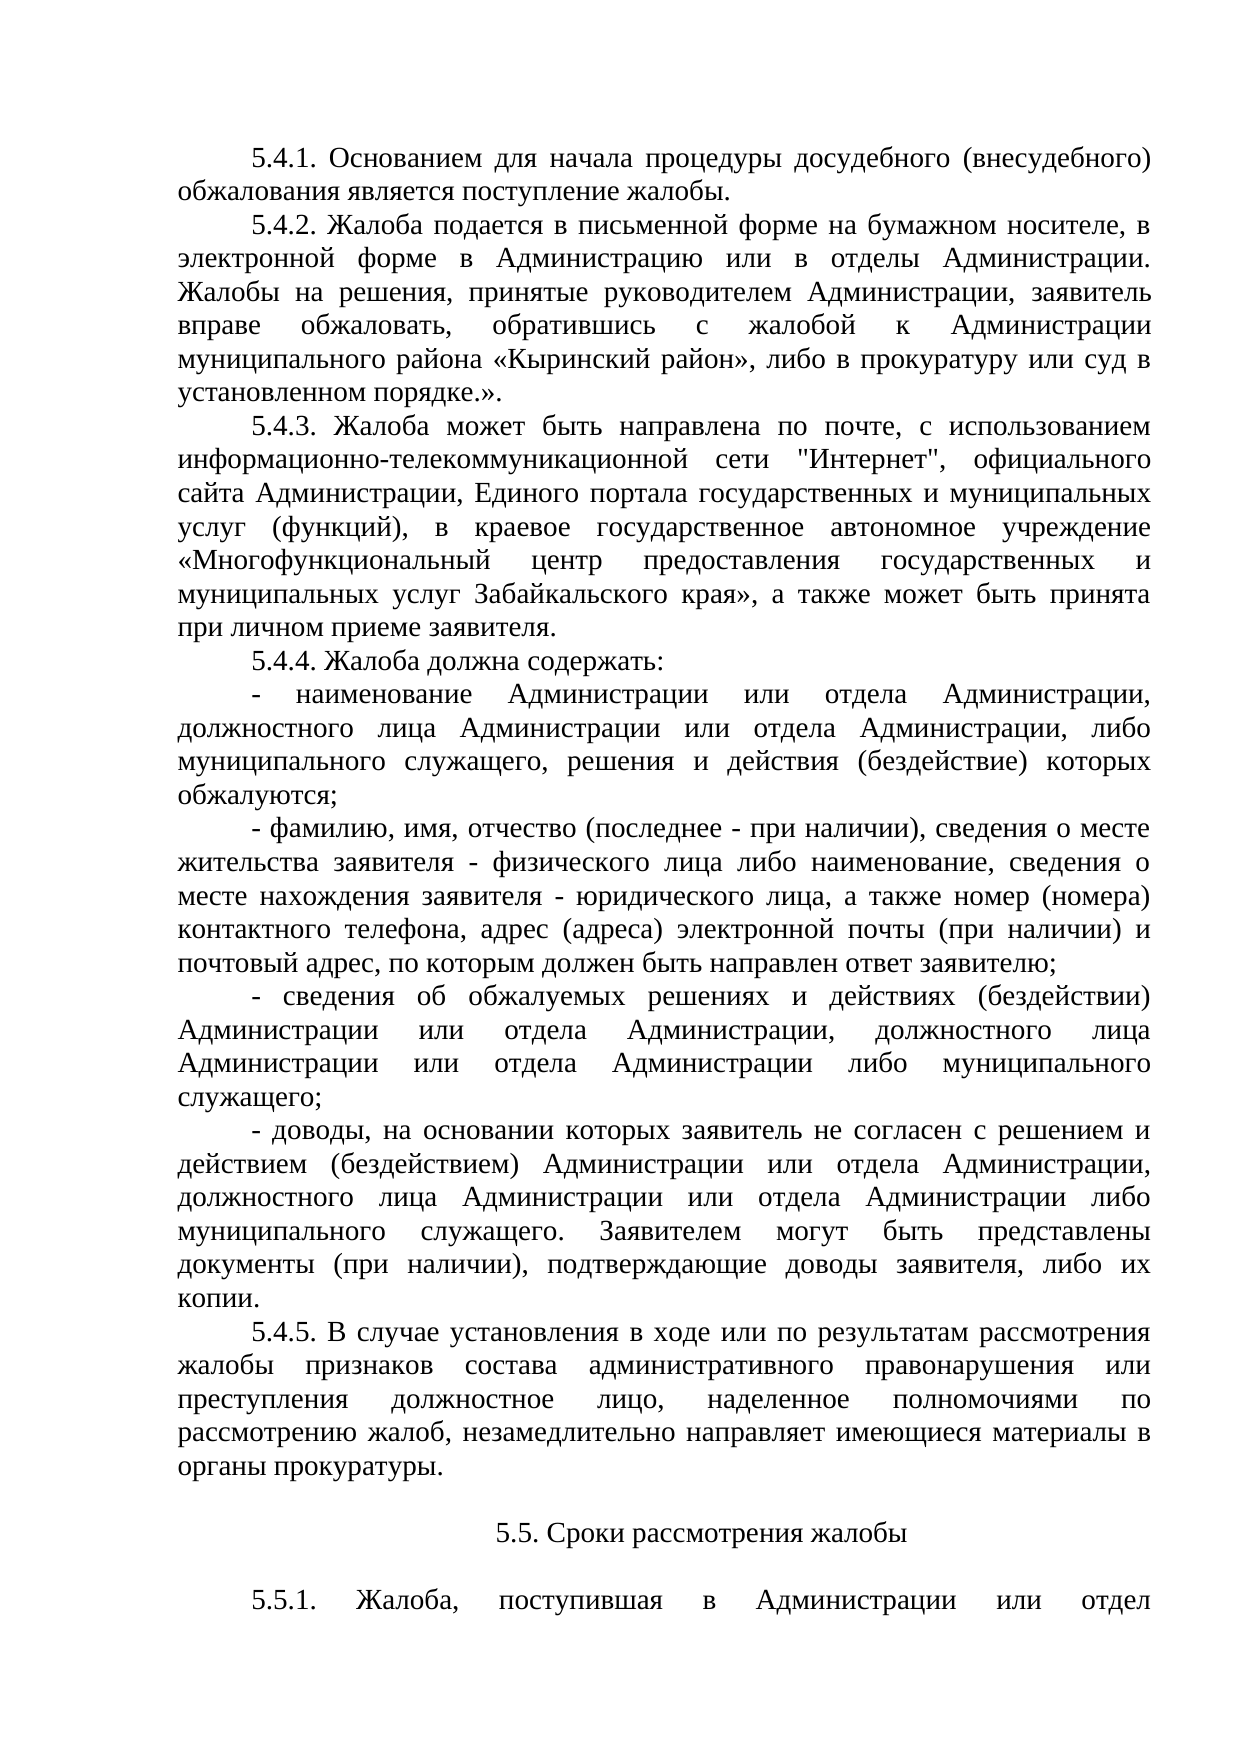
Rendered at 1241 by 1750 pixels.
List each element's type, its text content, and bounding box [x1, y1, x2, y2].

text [177, 1582, 1152, 1616]
text 5.4.2. Жалоба подается в письменной форме на бумажном носителе, в электронной форме в Администрацию или в отделы Администрации. Жалобы на решения, принятые руководителем Администрации, заявитель вправе обжаловать, обратившись с жалобой к Администрации муниципального района «Кыринский район», либо в прокуратуру или суд в установленном порядке.». [177, 207, 1152, 408]
text 5.4.1. Основанием для начала процедуры досудебного (внесудебного) обжалования является поступление жалобы. [177, 140, 1152, 207]
subtitle 5.5. Сроки рассмотрения жалобы [177, 1515, 1152, 1548]
text 5.4.5. В случае установления в ходе или по результатам рассмотрения жалобы признаков состава административного правонарушения или преступления должностное лицо, наделенное полномочиями по рассмотрению жалоб, незамедлительно направляет имеющиеся материалы в органы прокуратуры. [177, 1314, 1152, 1481]
text - доводы, на основании которых заявитель не согласен с решением и действием (бездействием) Администрации или отдела Администрации, должностного лица Администрации или отдела Администрации либо муниципального служащего. Заявителем могут быть представлены документы (при наличии), подтверждающие доводы заявителя, либо их копии. [177, 1112, 1152, 1314]
text - сведения об обжалуемых решениях и действиях (бездействии) Администрации или отдела Администрации, должностного лица Администрации или отдела Администрации либо муниципального служащего; [177, 978, 1152, 1112]
text 5.4.3. Жалоба может быть направлена по почте, с использованием информационно-телекоммуникационной сети "Интернет", официального сайта Администрации, Единого портала государственных и муниципальных услуг (функций), в краевое государственное автономное учреждение «Многофункциональный центр предоставления государственных и муниципальных услуг Забайкальского края», а также может быть принята при личном приеме заявителя. [177, 408, 1152, 643]
text - наименование Администрации или отдела Администрации, должностного лица Администрации или отдела Администрации, либо муниципального служащего, решения и действия (бездействие) которых обжалуются; [177, 676, 1152, 811]
text 5.4.4. Жалоба должна содержать: [177, 643, 1152, 676]
text - фамилию, имя, отчество (последнее - при наличии), сведения о месте жительства заявителя - физического лица либо наименование, сведения о месте нахождения заявителя - юридического лица, а также номер (номера) контактного телефона, адрес (адреса) электронной почты (при наличии) и почтовый адрес, по которым должен быть направлен ответ заявителю; [177, 811, 1152, 978]
